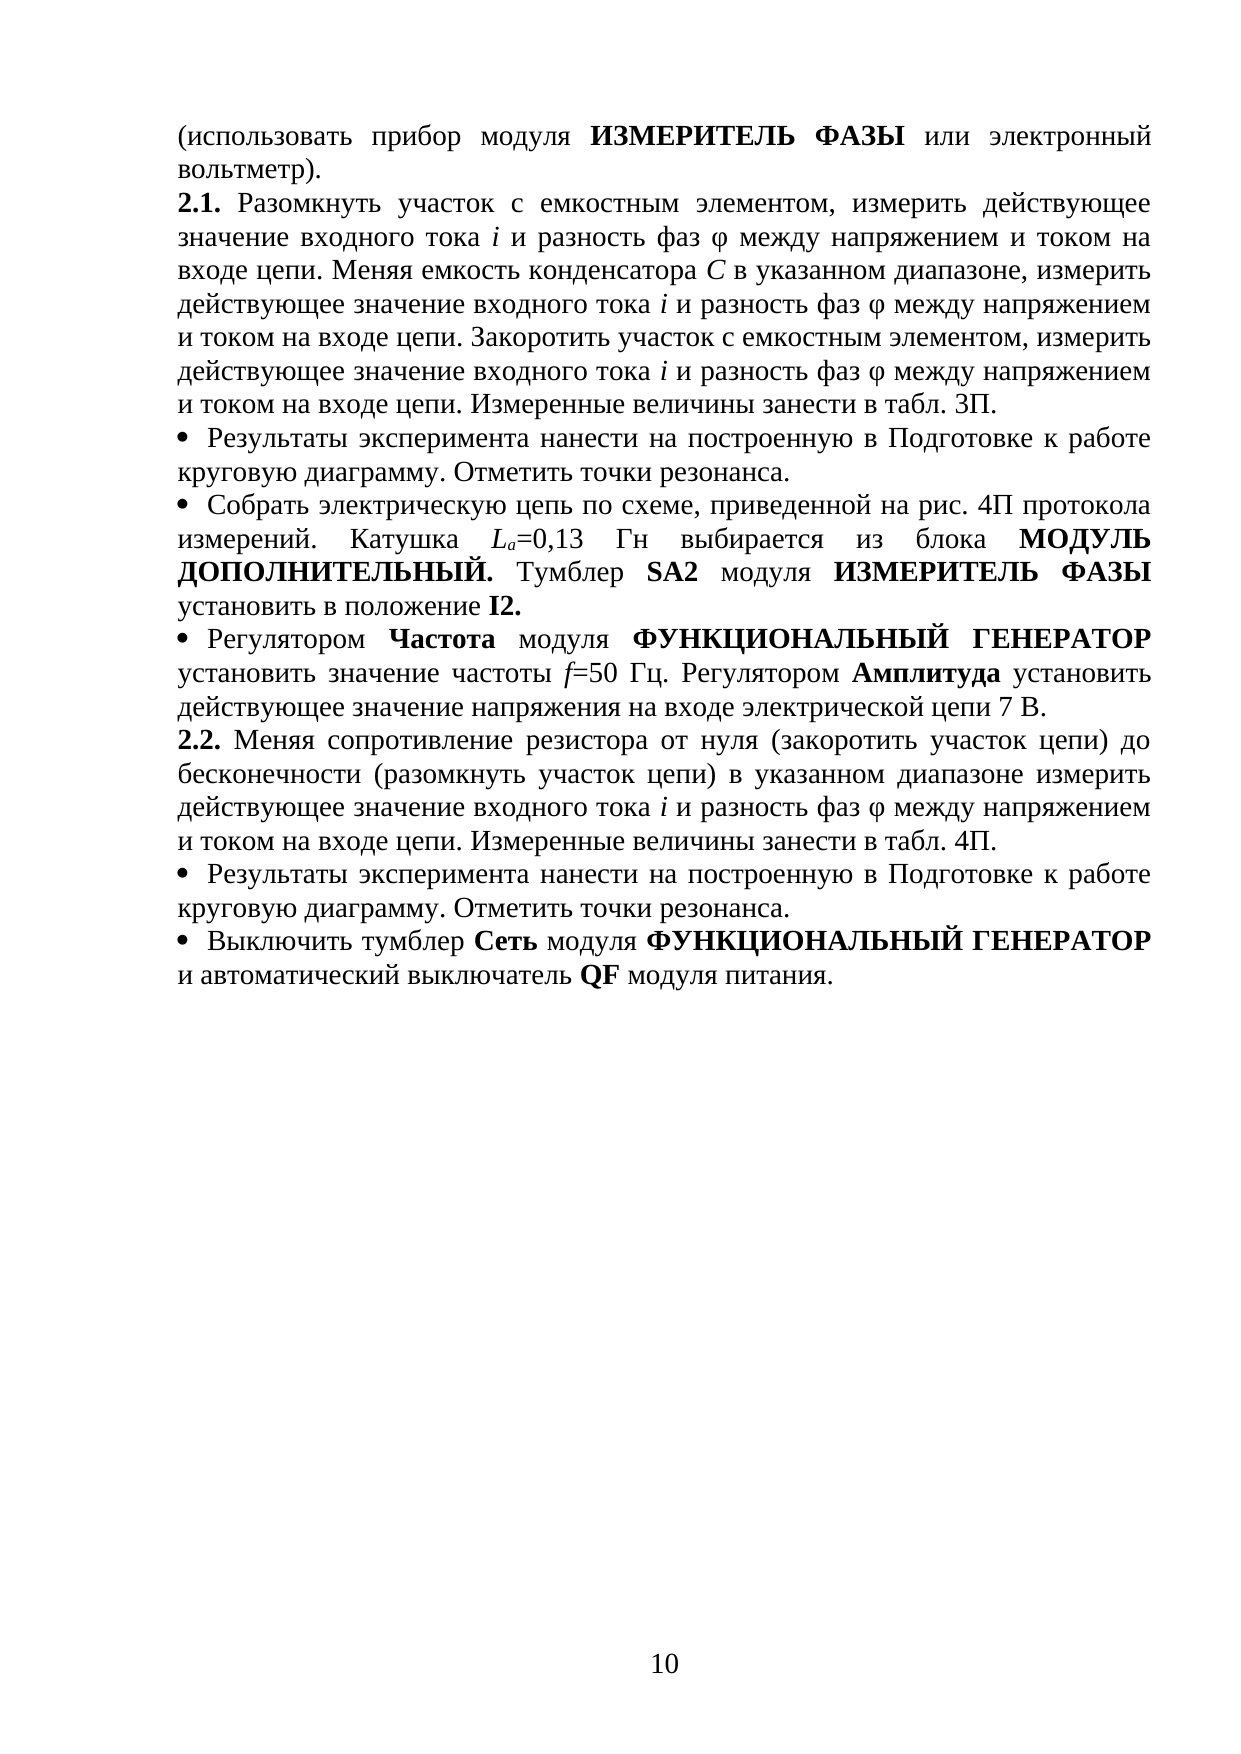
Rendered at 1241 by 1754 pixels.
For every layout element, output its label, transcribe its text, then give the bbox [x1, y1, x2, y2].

text 2.2. Меняя сопротивление резистора от нуля (закоротить участок цепи) до бесконечности (разомкнуть участок цепи) в указанном диапазоне измерить действующее значение входного тока i и разность фаз φ между напряжением и током на входе цепи. Измеренные величины занести в табл. 4П. [177, 722, 1152, 856]
list Выключить тумблер Сеть модуля ФУНКЦИОНАЛЬНЫЙ ГЕНЕРАТОР и автоматический выключатель QF модуля питания. [177, 923, 1152, 991]
text 2.1. Разомкнуть участок с емкостным элементом, измерить действующее значение входного тока i и разность фаз φ между напряжением и током на входе цепи. Меняя емкость конденсатора C в указанном диапазоне, измерить действующее значение входного тока i и разность фаз φ между напряжением и током на входе цепи. Закоротить участок с емкостным элементом, измерить действующее значение входного тока i и разность фаз φ между напряжением и током на входе цепи. Измеренные величины занести в табл. 3П. [177, 185, 1152, 420]
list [177, 118, 1152, 185]
list Собрать электрическую цепь по схеме, приведенной на рис. 4П протокола измерений. Катушка La=0,13 Гн выбирается из блока МОДУЛЬ ДОПОЛНИТЕЛЬНЫЙ. Тумблер SA2 модуля ИЗМЕРИТЕЛЬ ФАЗЫ установить в положение I2. [177, 487, 1152, 621]
list Результаты эксперимента нанести на построенную в Подготовке к работе круговую диаграмму. Отметить точки резонанса. [177, 420, 1152, 487]
list Результаты эксперимента нанести на построенную в Подготовке к работе круговую диаграмму. Отметить точки резонанса. [177, 856, 1152, 923]
list Регулятором Частота модуля ФУНКЦИОНАЛЬНЫЙ ГЕНЕРАТОР установить значение частоты f=50 Гц. Регулятором Амплитуда установить действующее значение напряжения на входе электрической цепи 7 В. [177, 621, 1152, 722]
